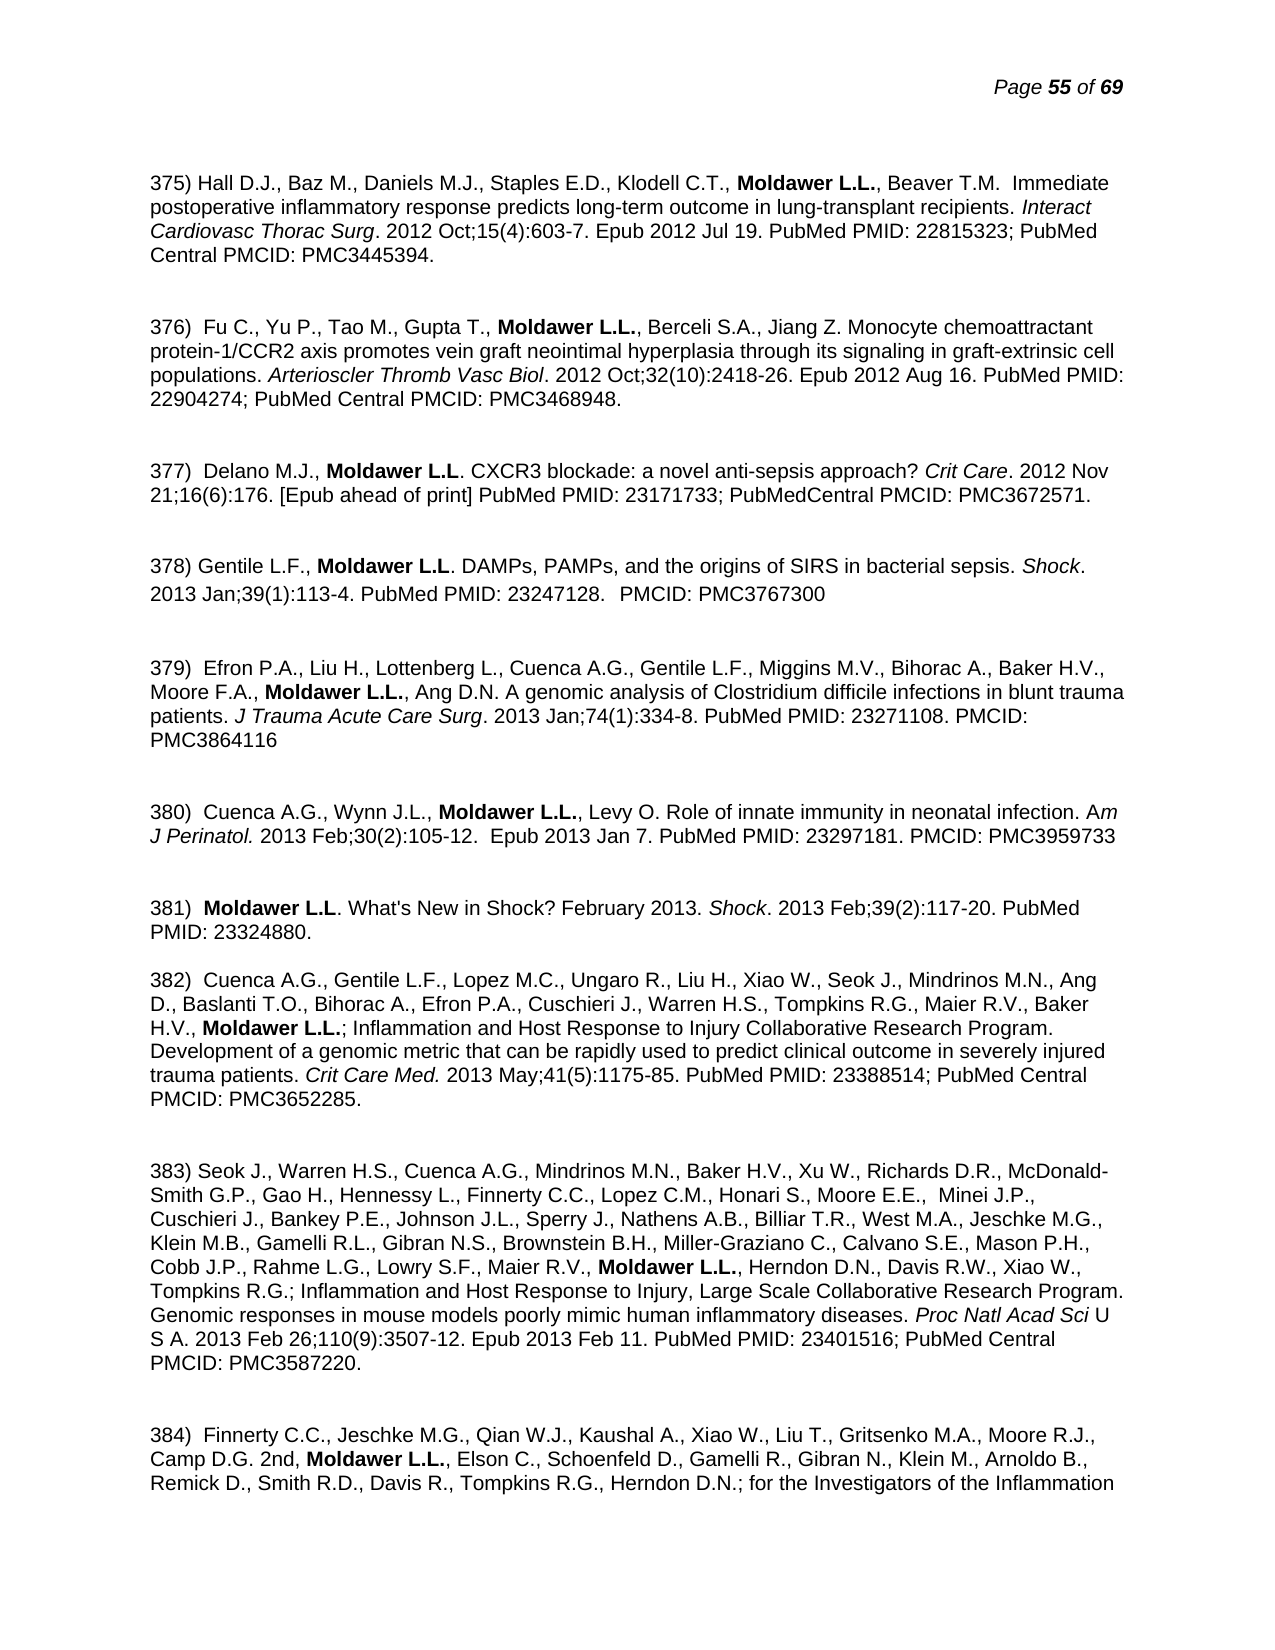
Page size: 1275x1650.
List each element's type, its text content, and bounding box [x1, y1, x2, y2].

text 376) Fu C., Yu P., Tao M., Gupta T., Moldawer L.L., Berceli S.A., Jiang Z. Monocyte chemoattractant protein-1/CCR2 axis promotes vein graft neointimal hyperplasia through its signaling in graft-extrinsic cell populations. Arterioscler Thromb Vasc Biol. 2012 Oct;32(10):2418-26. Epub 2012 Aug 16. PubMed PMID: 22904274; PubMed Central PMCID: PMC3468948. [150, 315, 1125, 411]
text 377) Delano M.J., Moldawer L.L. CXCR3 blockade: a novel anti-sepsis approach? Crit Care. 2012 Nov 21;16(6):176. [Epub ahead of print] PubMed PMID: 23171733; PubMedCentral PMCID: PMC3672571. [150, 458, 1125, 506]
text 375) Hall D.J., Baz M., Daniels M.J., Staples E.D., Klodell C.T., Moldawer L.L., Beaver T.M. Immediate postoperative inflammatory response predicts long-term outcome in lung-transplant recipients. Interact Cardiovasc Thorac Surg. 2012 Oct;15(4):603-7. Epub 2012 Jul 19. PubMed PMID: 22815323; PubMed Central PMCID: PMC3445394. [150, 171, 1125, 267]
text 380) Cuenca A.G., Wynn J.L., Moldawer L.L., Levy O. Role of innate immunity in neonatal infection. Am J Perinatol. 2013 Feb;30(2):105-12. Epub 2013 Jan 7. PubMed PMID: 23297181. PMCID: PMC3959733 [150, 800, 1125, 848]
text 382) Cuenca A.G., Gentile L.F., Lopez M.C., Ungaro R., Liu H., Xiao W., Seok J., Mindrinos M.N., Ang D., Baslanti T.O., Bihorac A., Efron P.A., Cuschieri J., Warren H.S., Tompkins R.G., Maier R.V., Baker H.V., Moldawer L.L.; Inflammation and Host Response to Injury Collaborative Research Program. Development of a genomic metric that can be rapidly used to predict clinical outcome in severely injured trauma patients. Crit Care Med. 2013 May;41(5):1175-85. PubMed PMID: 23388514; PubMed Central PMCID: PMC3652285. [150, 967, 1125, 1111]
text 378) Gentile L.F., Moldawer L.L. DAMPs, PAMPs, and the origins of SIRS in bacterial sepsis. Shock. 2013 Jan;39(1):113-4. PubMed PMID: 23247128. PMCID: PMC3767300 [150, 554, 1125, 608]
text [150, 1423, 1125, 1494]
text 379) Efron P.A., Liu H., Lottenberg L., Cuenca A.G., Gentile L.F., Miggins M.V., Bihorac A., Baker H.V., Moore F.A., Moldawer L.L., Ang D.N. A genomic analysis of Clostridium difficile infections in blunt trauma patients. J Trauma Acute Care Surg. 2013 Jan;74(1):334-8. PubMed PMID: 23271108. PMCID: PMC3864116 [150, 656, 1125, 752]
text 381) Moldawer L.L. What's New in Shock? February 2013. Shock. 2013 Feb;39(2):117-20. PubMed PMID: 23324880. [150, 896, 1125, 943]
text 383) Seok J., Warren H.S., Cuenca A.G., Mindrinos M.N., Baker H.V., Xu W., Richards D.R., McDonald-Smith G.P., Gao H., Hennessy L., Finnerty C.C., Lopez C.M., Honari S., Moore E.E., Minei J.P., Cuschieri J., Bankey P.E., Johnson J.L., Sperry J., Nathens A.B., Billiar T.R., West M.A., Jeschke M.G., Klein M.B., Gamelli R.L., Gibran N.S., Brownstein B.H., Miller-Graziano C., Calvano S.E., Mason P.H., Cobb J.P., Rahme L.G., Lowry S.F., Maier R.V., Moldawer L.L., Herndon D.N., Davis R.W., Xiao W., Tompkins R.G.; Inflammation and Host Response to Injury, Large Scale Collaborative Research Program. Genomic responses in mouse models poorly mimic human inflammatory diseases. Proc Natl Acad Sci U S A. 2013 Feb 26;110(9):3507-12. Epub 2013 Feb 11. PubMed PMID: 23401516; PubMed Central PMCID: PMC3587220. [150, 1159, 1125, 1375]
